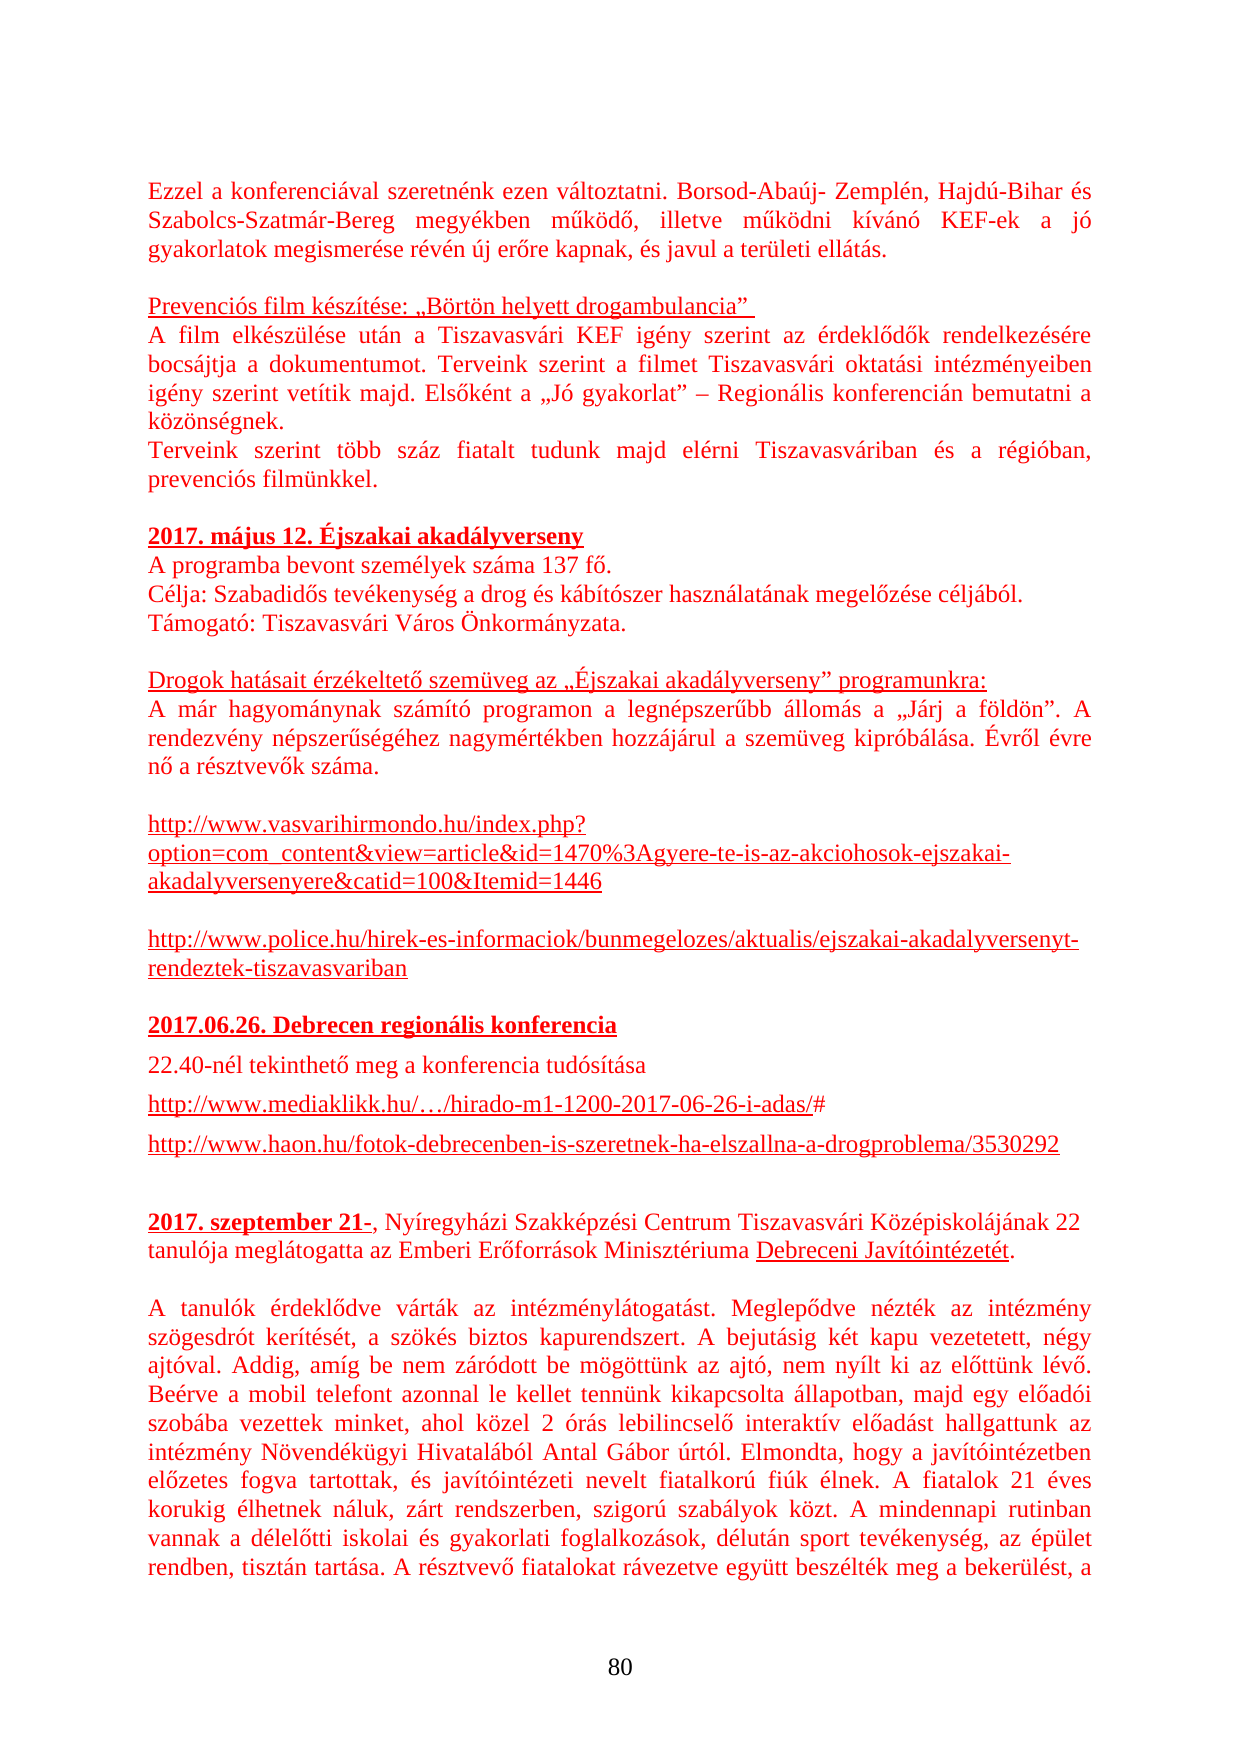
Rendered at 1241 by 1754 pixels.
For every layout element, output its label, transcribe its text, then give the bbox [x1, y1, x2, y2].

text Támogató: Tiszavasvári Város Önkormányzata. [148, 608, 1093, 636]
text 2017. szeptember 21-, Nyíregyházi Szakképzési Centrum Tiszavasvári Középiskolájának 22 tanulója meglátogatta az Emberi Erőforrások Minisztériuma Debreceni Javítóintézetét. [148, 1207, 1093, 1264]
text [148, 1293, 1093, 1580]
text http://www.mediaklikk.hu/…/hirado-m1-1200-2017-06-26-i-adas/# [148, 1088, 1093, 1118]
text Célja: Szabadidős tevékenység a drog és kábítószer használatának megelőzése céljából. [148, 579, 1093, 608]
text 2017. május 12. Éjszakai akadályverseny [148, 521, 1093, 550]
text Ezzel a konferenciával szeretnénk ezen változtatni. Borsod-Abaúj- Zemplén, Hajdú-Bihar és Szabolcs-Szatmár-Bereg megyékben működő, illetve működni kívánó KEF-ek a jó gyakorlatok megismerése révén új erőre kapnak, és javul a területi ellátás. [148, 176, 1093, 263]
text A film elkészülése után a Tiszavasvári KEF igény szerint az érdeklődők rendelkezésére bocsájtja a dokumentumot. Terveink szerint a filmet Tiszavasvári oktatási intézményeiben igény szerint vetítik majd. Elsőként a „Jó gyakorlat” – Regionális konferencián bemutatni a közönségnek. [148, 320, 1093, 435]
text Prevenciós film készítése: „Börtön helyett drogambulancia” [148, 291, 1093, 320]
text A már hagyománynak számító programon a legnépszerűbb állomás a „Járj a földön”. A rendezvény népszerűségéhez nagymértékben hozzájárul a szemüveg kipróbálása. Évről évre nő a résztvevők száma. [148, 694, 1093, 780]
text Drogok hatásait érzékeltető szemüveg az „Éjszakai akadályverseny” programunkra: [148, 665, 1093, 694]
text http://www.vasvarihirmondo.hu/index.php?option=com_content&view=article&id=1470%3Agyere-te-is-az-akciohosok-ejszakai-akadalyversenyere&catid=100&Itemid=1446 [148, 809, 1093, 895]
text http://www.haon.hu/fotok-debrecenben-is-szeretnek-ha-elszallna-a-drogproblema/3530292 [148, 1127, 1093, 1158]
text 2017.06.26. Debrecen regionális konferencia [148, 1010, 1093, 1039]
text http://www.police.hu/hirek-es-informaciok/bunmegelozes/aktualis/ejszakai-akadalyversenyt-rendeztek-tiszavasvariban [148, 924, 1093, 981]
text A programba bevont személyek száma 137 fő. [148, 550, 1093, 579]
text Terveink szerint több száz fiatalt tudunk majd elérni Tiszavasváriban és a régióban, prevenciós filmünkkel. [148, 435, 1093, 493]
text 22.40-nél tekinthető meg a konferencia tudósítása [148, 1048, 1093, 1078]
